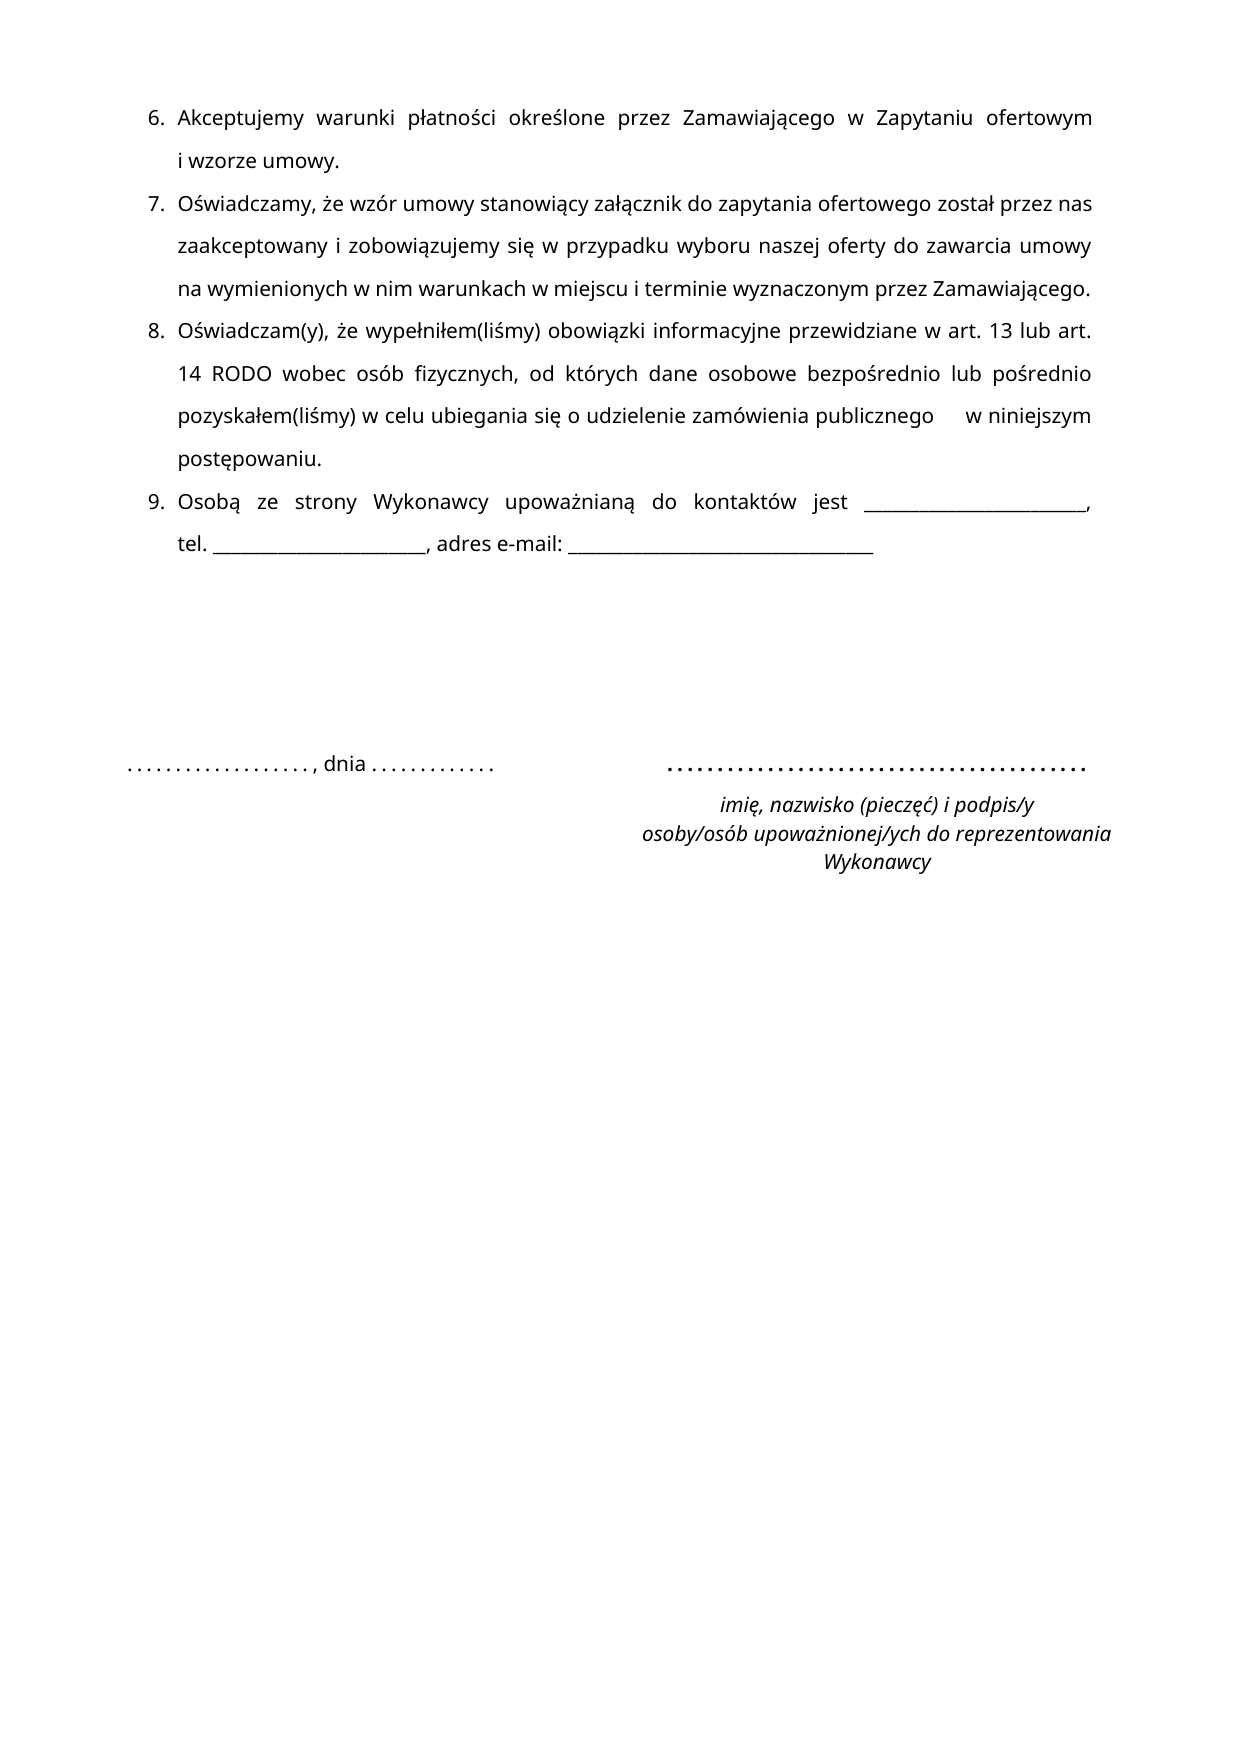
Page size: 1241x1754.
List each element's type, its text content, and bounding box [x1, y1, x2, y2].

table_header ..................., dnia ............. [120, 749, 633, 876]
list Akceptujemy warunki płatności określone przez Zamawiającego w Zapytaniu ofertowym i wzorze umowy. [148, 103, 1093, 174]
list Osobą ze strony Wykonawcy upoważnianą do kontaktów jest ________________________, tel. _______________________, adres e-mail: _________________________________ [148, 487, 1093, 558]
list Oświadczamy, że wzór umowy stanowiący załącznik do zapytania ofertowego został przez nas zaakceptowany i zobowiązujemy się w przypadku wyboru naszej oferty do zawarcia umowy na wymienionych w nim warunkach w miejscu i terminie wyznaczonym przez Zamawiającego. [148, 189, 1093, 302]
table_header .......................................... imię, nazwisko (pieczęć) i podpis/y osoby/osób upoważnionej/ych do reprezentowania Wykonawcy [633, 749, 1121, 876]
list Oświadczam(y), że wypełniłem(liśmy) obowiązki informacyjne przewidziane w art. 13 lub art. 14 RODO wobec osób fizycznych, od których dane osobowe bezpośrednio lub pośrednio pozyskałem(liśmy) w celu ubiegania się o udzielenie zamówienia publicznego w niniejszym postępowaniu. [148, 316, 1093, 473]
